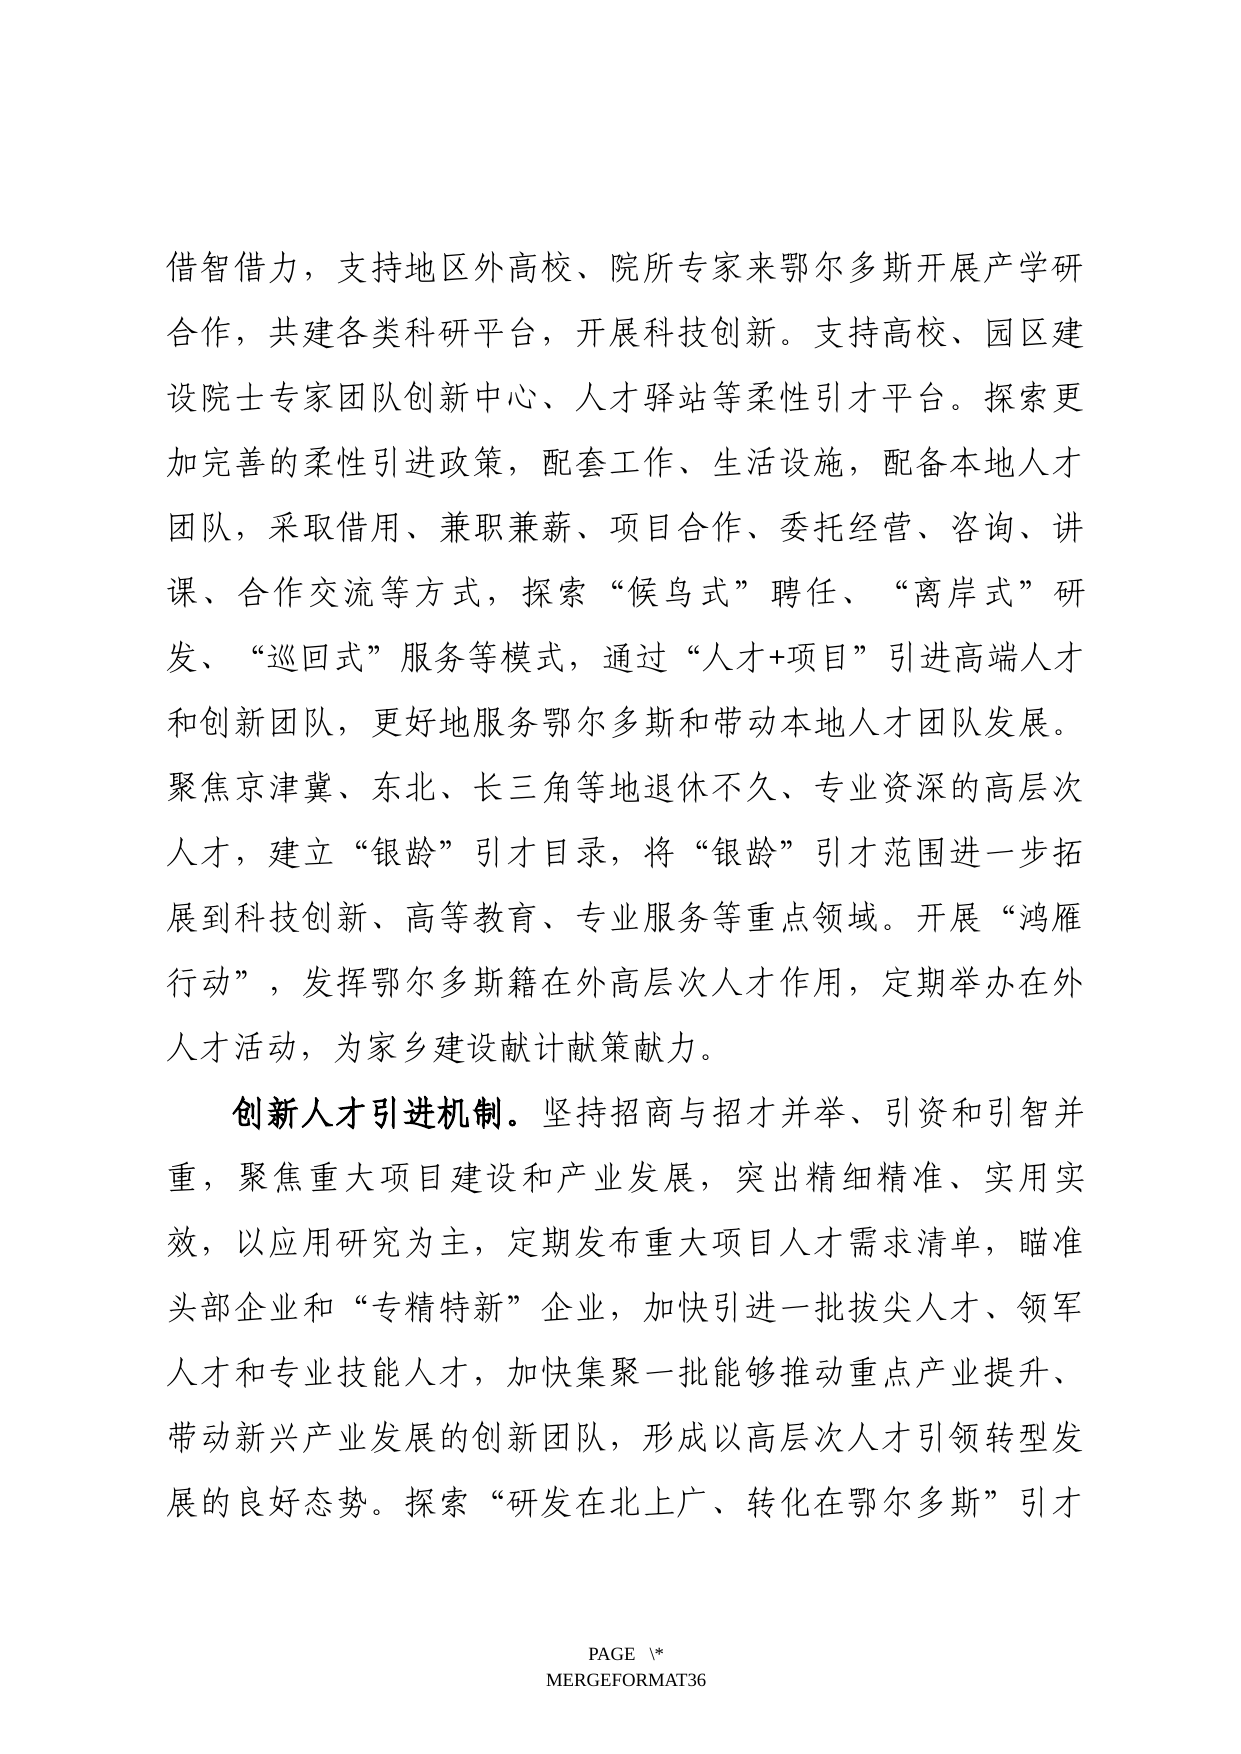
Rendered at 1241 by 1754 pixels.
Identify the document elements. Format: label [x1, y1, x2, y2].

text [165, 1078, 1087, 1533]
text [165, 233, 1087, 1078]
